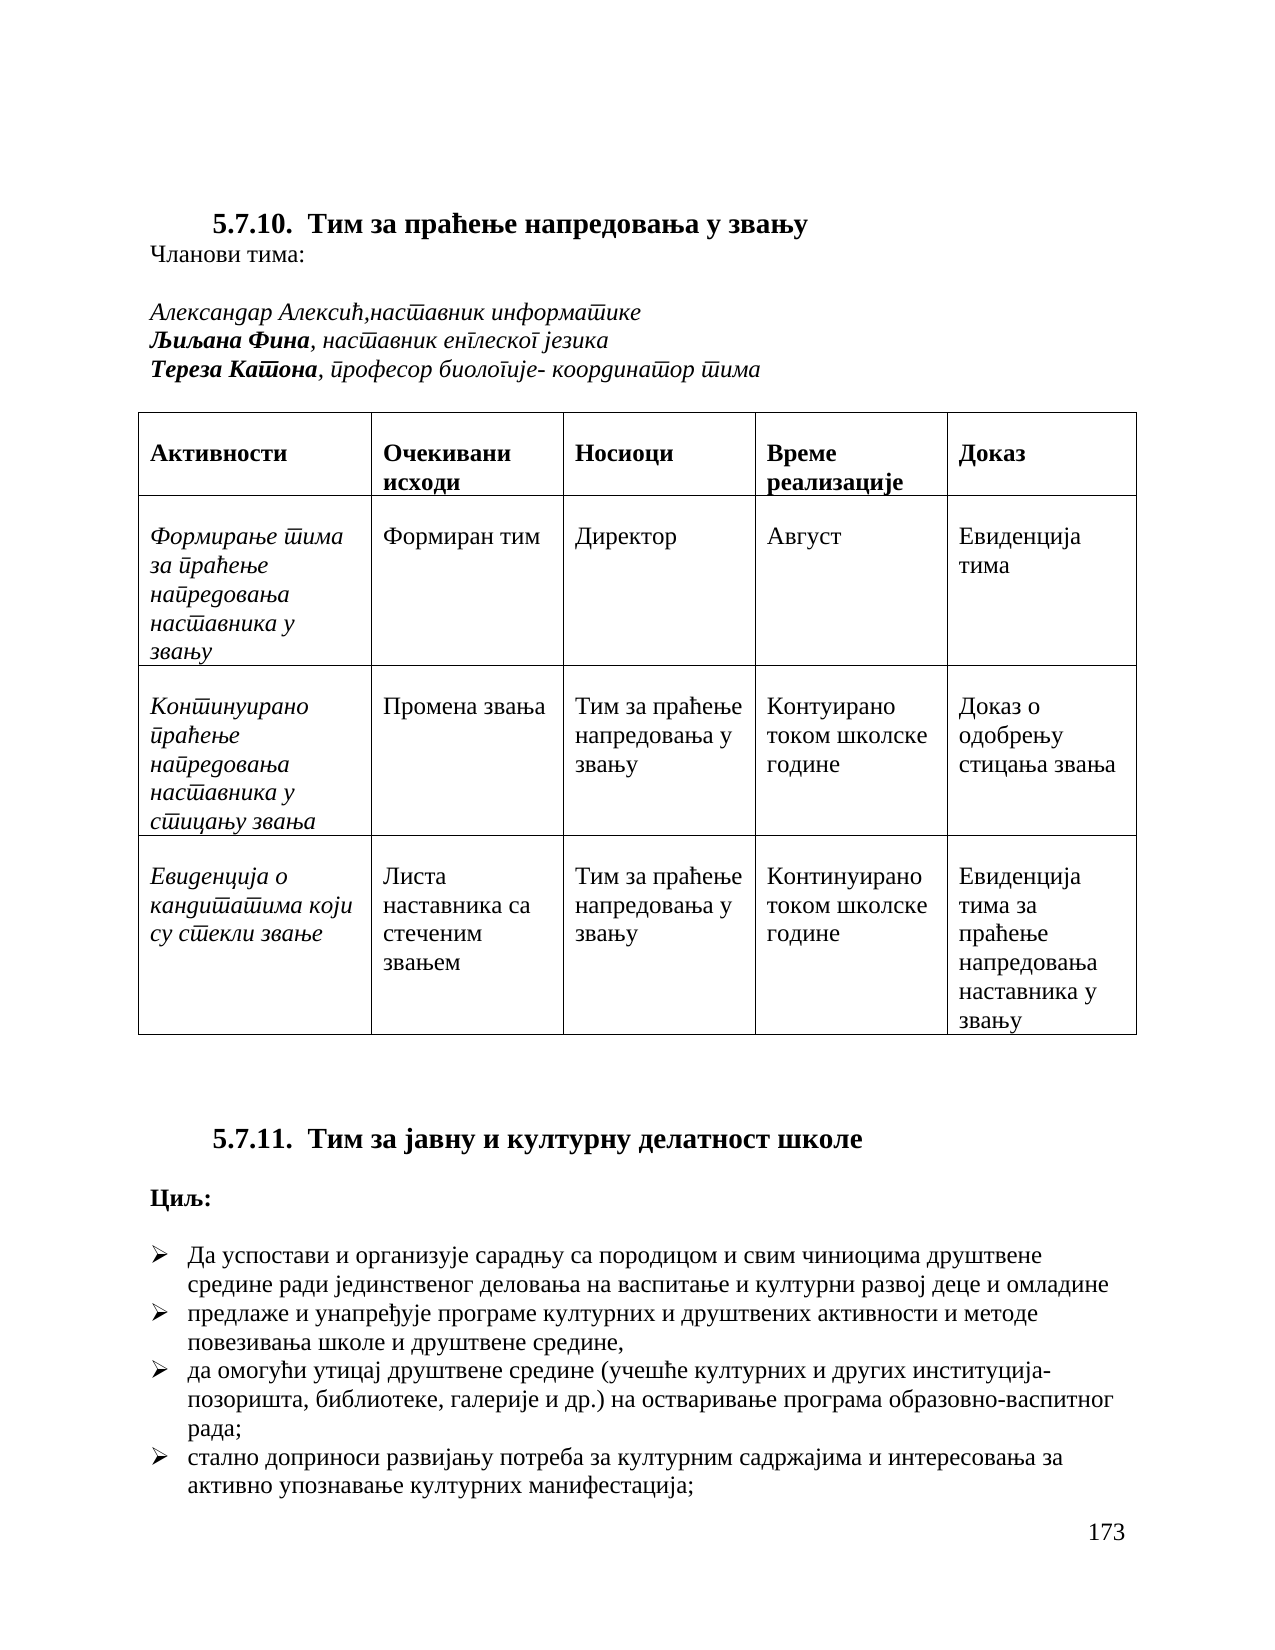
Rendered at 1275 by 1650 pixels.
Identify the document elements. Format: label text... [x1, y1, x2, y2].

list стално доприноси развијању потреба за културним садржајима и интересовања за активно упознавање културних манифестација; [150, 1442, 1125, 1499]
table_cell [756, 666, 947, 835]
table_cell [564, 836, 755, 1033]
text Љиљана Фина, наставник енглеског језика [150, 326, 1125, 354]
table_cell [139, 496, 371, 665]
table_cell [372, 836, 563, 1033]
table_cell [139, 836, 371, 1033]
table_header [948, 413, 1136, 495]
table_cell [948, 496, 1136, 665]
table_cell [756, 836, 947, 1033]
text Александар Алексић,наставник информатике [150, 297, 1125, 326]
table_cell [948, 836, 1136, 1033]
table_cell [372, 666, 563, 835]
list предлаже и унапређује програме културних и друштвених активности и методе повезивања школе и друштвене средине, [150, 1298, 1125, 1356]
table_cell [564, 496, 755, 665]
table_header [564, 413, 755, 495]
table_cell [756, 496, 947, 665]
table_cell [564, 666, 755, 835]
text Циљ: [150, 1183, 1125, 1212]
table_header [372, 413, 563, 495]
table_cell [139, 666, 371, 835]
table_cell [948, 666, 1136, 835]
subtitle 5.7.11. Тим за јавну и културну делатност школе [212, 1121, 1125, 1154]
text Тереза Катона, професор биологије- координатор тима [150, 354, 1125, 383]
text Чланови тима: [150, 239, 1125, 268]
subtitle 5.7.10. Тим за праћење напредовања у звању [212, 206, 1125, 239]
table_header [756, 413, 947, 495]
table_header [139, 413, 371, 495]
list Да успостави и организује сарадњу са породицом и свим чиниоцима друштвене средине ради јединственог деловања на васпитање и културни развој деце и омладине [150, 1241, 1125, 1298]
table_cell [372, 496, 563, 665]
list да омогући утицај друштвене средине (учешће културних и других институција- позоришта, библиотеке, галерије и др.) на остваривање програма образовно-васпитног рада; [150, 1356, 1125, 1442]
